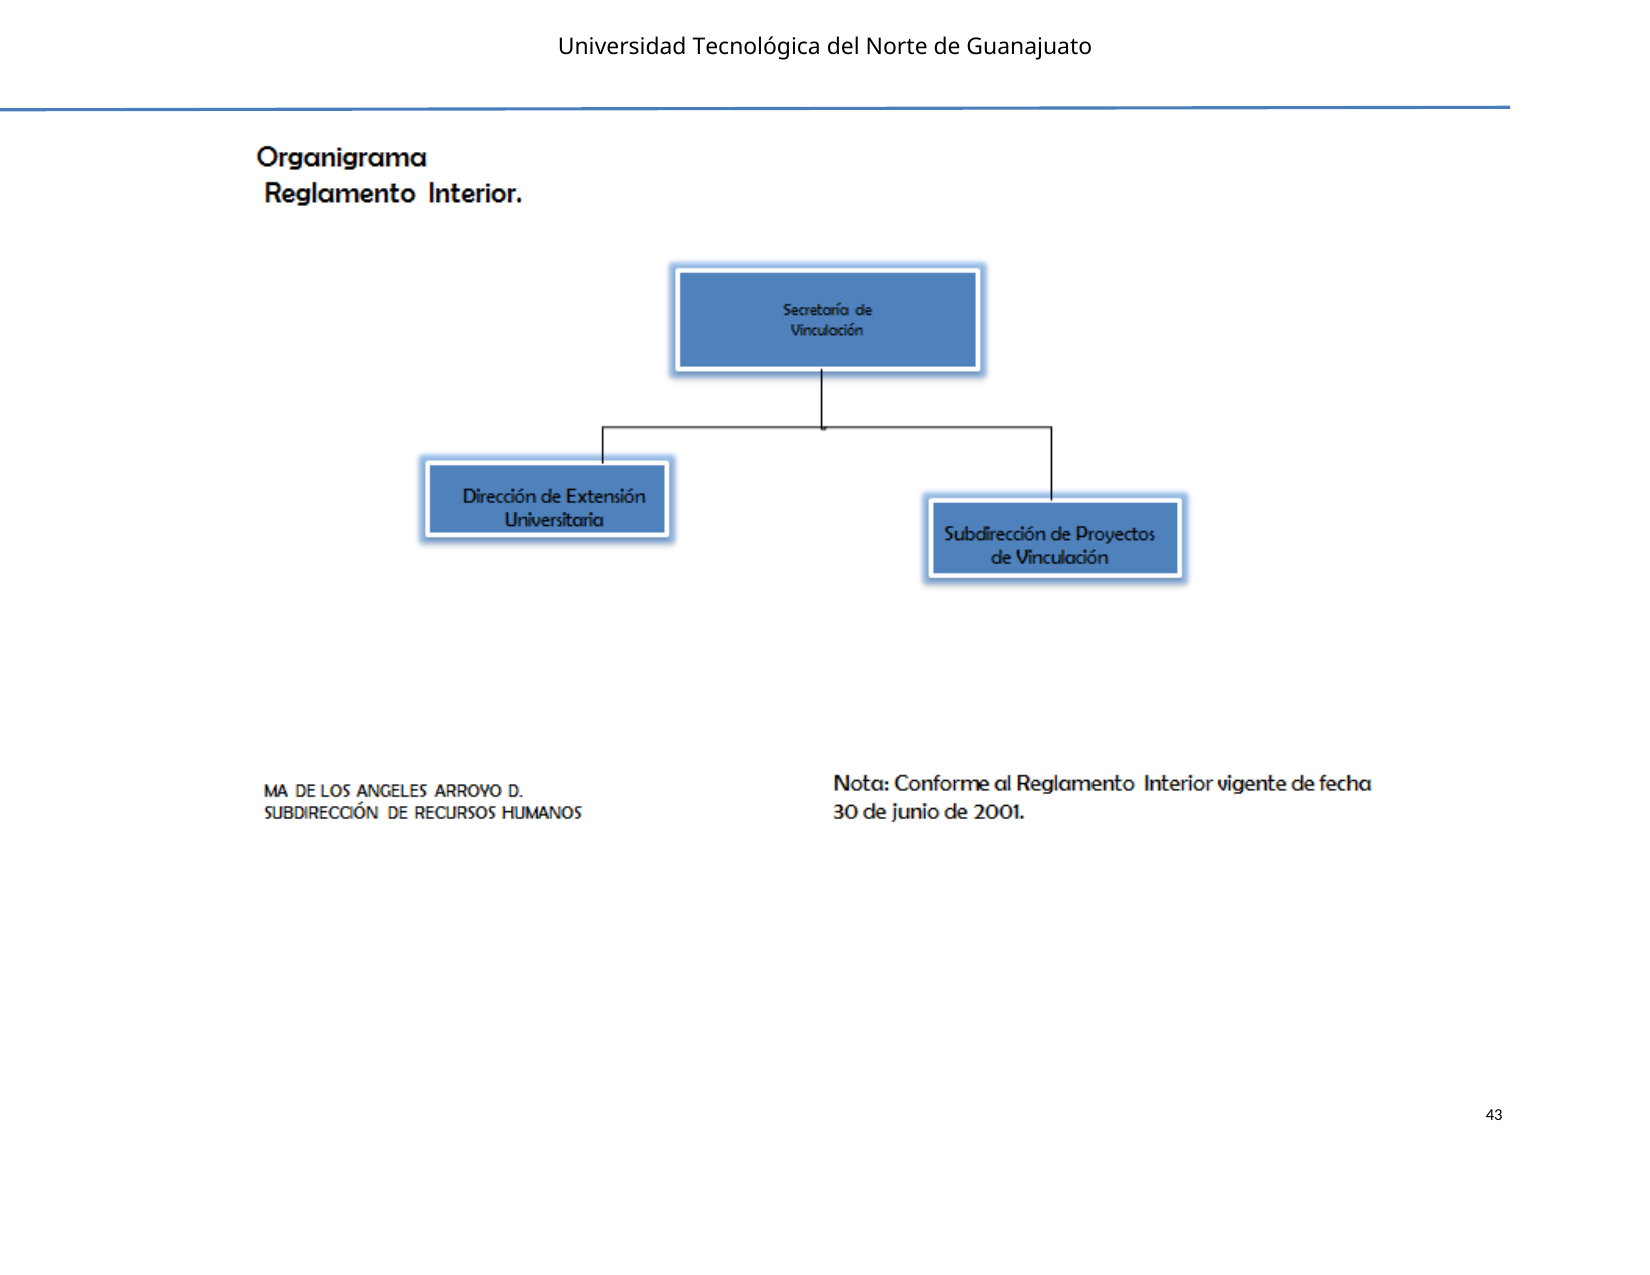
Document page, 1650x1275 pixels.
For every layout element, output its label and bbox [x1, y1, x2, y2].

picture [252, 137, 1398, 830]
